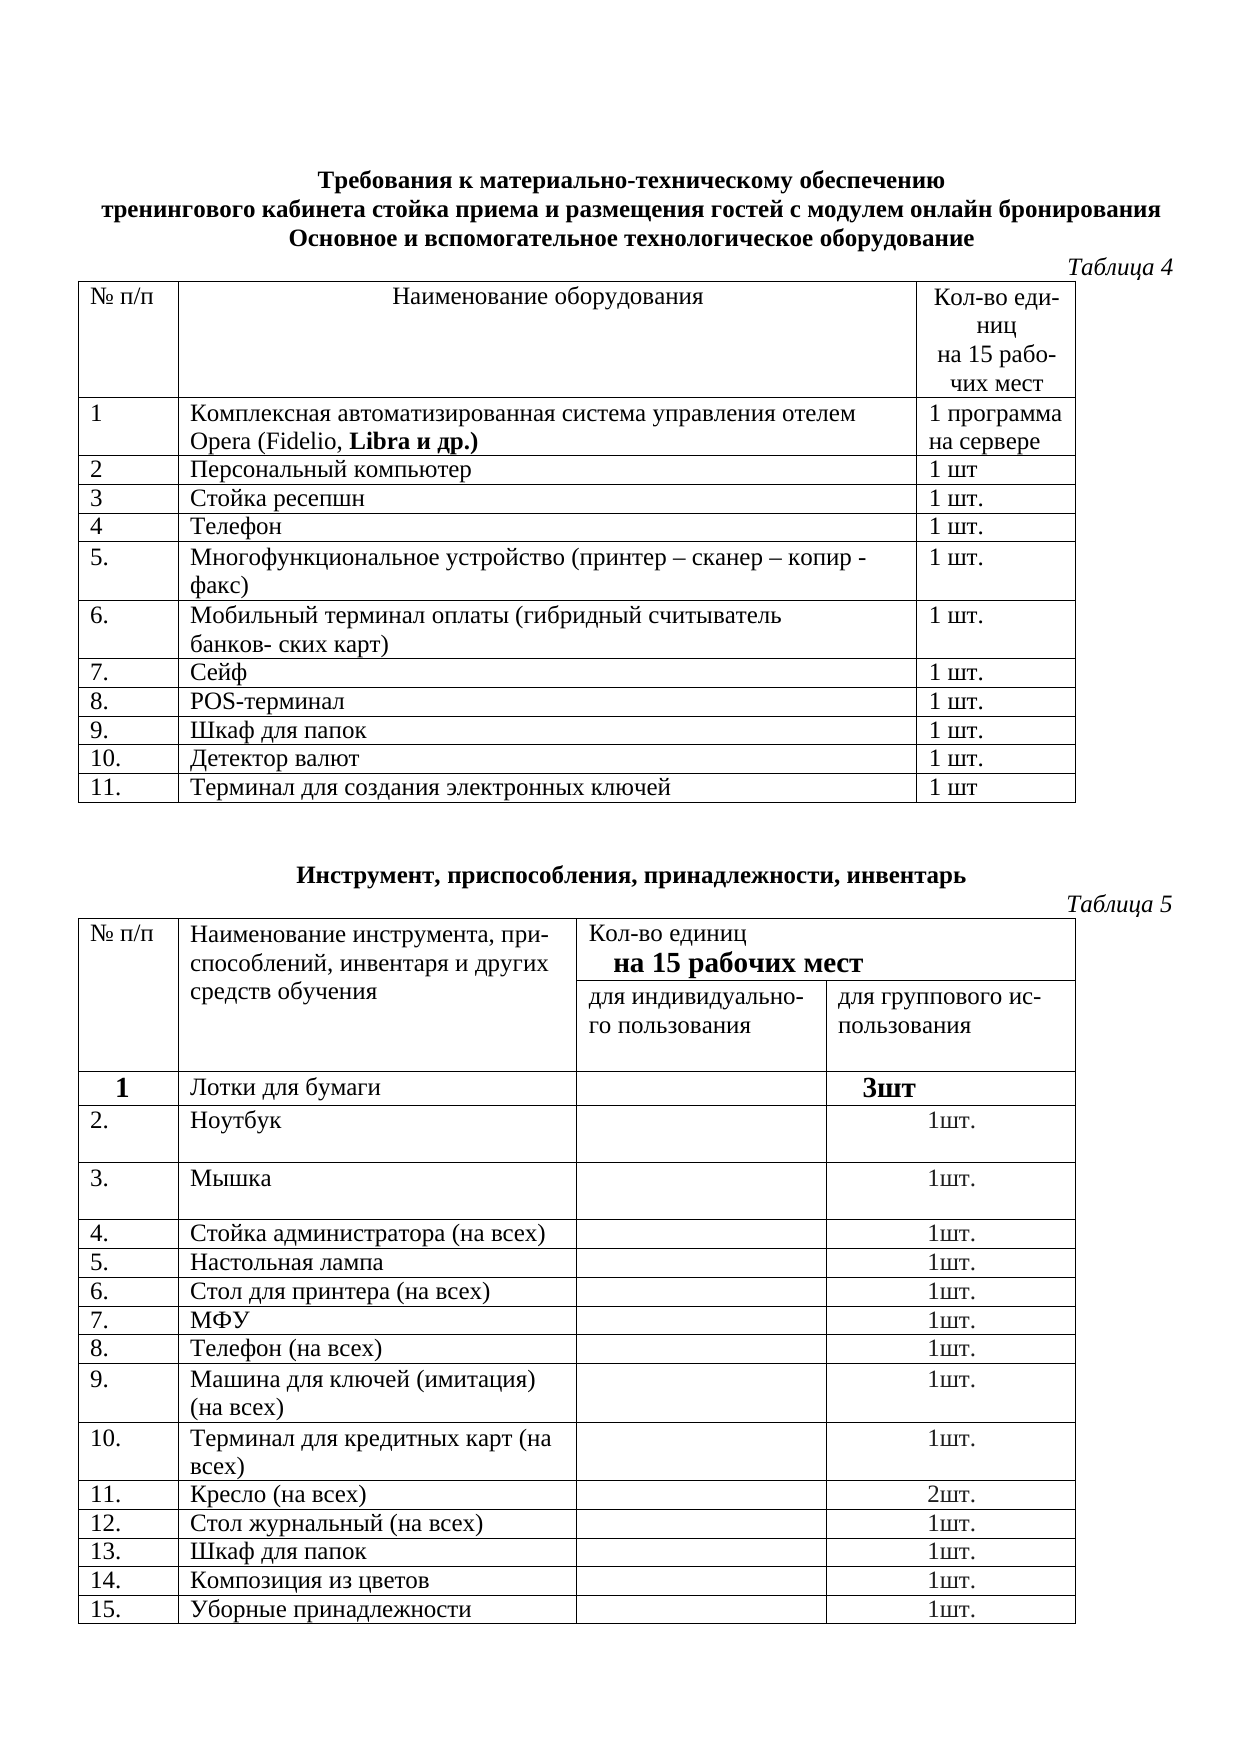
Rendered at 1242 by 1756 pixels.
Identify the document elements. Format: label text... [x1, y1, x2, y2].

table_cell для индивидуально- го пользования [577, 981, 826, 1071]
table_cell 1 шт. [917, 542, 1075, 600]
table_cell Ноутбук [179, 1106, 576, 1162]
table_cell 10. [79, 745, 178, 773]
table_cell Композиция из цветов [179, 1567, 576, 1595]
table_cell Стойка ресепшн [179, 485, 916, 512]
table_header Кол-во единиц на 15 рабочих мест [577, 919, 1075, 980]
table_cell [577, 1163, 826, 1219]
table_cell [577, 1249, 826, 1277]
table_cell Терминал для создания электронных ключей [179, 774, 916, 802]
table_cell 1 шт [917, 774, 1075, 802]
table_cell 9. [79, 1364, 178, 1422]
table_cell Машина для ключей (имитация) (на всех) [179, 1364, 576, 1422]
table_cell Многофункциональное устройство (принтер – сканер – копир - факс) [179, 542, 916, 600]
table_cell Персональный компьютер [179, 456, 916, 484]
table_cell 1 шт. [917, 745, 1075, 773]
table_cell 6. [79, 601, 178, 658]
table_cell 1 программа на сервере [917, 398, 1075, 455]
table_cell 13. [79, 1539, 178, 1566]
table_cell 1шт. [827, 1423, 1075, 1480]
table_cell 1шт. [827, 1249, 1075, 1277]
table_cell [577, 1539, 826, 1566]
table_cell 10. [79, 1423, 178, 1480]
table_header Наименование оборудования [179, 282, 916, 397]
table_cell 1шт. [827, 1307, 1075, 1334]
table_cell 9. [79, 717, 178, 744]
table_cell 4. [79, 1220, 178, 1248]
table_cell 1 [79, 1072, 178, 1104]
table_header № п/п [79, 919, 178, 1071]
table_cell 14. [79, 1567, 178, 1595]
table_cell [577, 1510, 826, 1537]
table_header Кол-во еди- ниц на 15 рабо- чих мест [917, 282, 1075, 397]
table_cell 6. [79, 1278, 178, 1306]
table_cell [577, 1106, 826, 1162]
table_cell 1шт. [827, 1220, 1075, 1248]
table_header Наименование инструмента, при- способлений, инвентаря и других средств обучения [179, 919, 576, 1071]
table_cell 1шт. [827, 1335, 1075, 1363]
table_cell 1шт. [827, 1278, 1075, 1306]
table_cell [577, 1567, 826, 1595]
table_cell 1 шт. [917, 514, 1075, 541]
table_cell 12. [79, 1510, 178, 1537]
table_cell Стойка администратора (на всех) [179, 1220, 576, 1248]
table_cell 3. [79, 1163, 178, 1219]
table_cell 1шт. [827, 1106, 1075, 1162]
table_cell Настольная лампа [179, 1249, 576, 1277]
table_cell Шкаф для папок [179, 1539, 576, 1566]
table_cell 3 [79, 485, 178, 512]
table_cell POS-терминал [179, 688, 916, 716]
table_cell Уборные принадлежности [179, 1596, 576, 1623]
table_header № п/п [79, 282, 178, 397]
table_cell Мобильный терминал оплаты (гибридный считыватель банков- ских карт) [179, 601, 916, 658]
text Таблица 4 [67, 252, 1173, 281]
table_cell [577, 1278, 826, 1306]
table_cell Мышка [179, 1163, 576, 1219]
table_cell 1шт. [827, 1567, 1075, 1595]
table_cell Кресло (на всех) [179, 1481, 576, 1509]
table_cell 7. [79, 1307, 178, 1334]
table_cell 1 шт. [917, 601, 1075, 658]
table_cell 1шт. [827, 1510, 1075, 1537]
table_cell МФУ [179, 1307, 576, 1334]
table_cell 2шт. [827, 1481, 1075, 1509]
table_cell Сейф [179, 659, 916, 687]
table_cell [577, 1481, 826, 1509]
table_cell Телефон [179, 514, 916, 541]
table_cell [577, 1596, 826, 1623]
table_cell Стол журнальный (на всех) [179, 1510, 576, 1537]
table_cell 3шт [827, 1072, 1075, 1104]
table_cell 1 шт. [917, 688, 1075, 716]
text Требования к материально-техническому обеспечению [88, 166, 1174, 194]
text Инструмент, приспособления, принадлежности, инвентарь [88, 860, 1174, 889]
table_cell Стол для принтера (на всех) [179, 1278, 576, 1306]
table_cell 1шт. [827, 1596, 1075, 1623]
text Таблица 5 [1064, 889, 1174, 918]
table_cell для группового ис- пользования [827, 981, 1075, 1071]
table_cell Комплексная автоматизированная система управления отелем Opera (Fidelio, Libra и др.) [179, 398, 916, 455]
table_cell 1 шт. [917, 717, 1075, 744]
table_cell 5. [79, 542, 178, 600]
table_cell Терминал для кредитных карт (на всех) [179, 1423, 576, 1480]
table_cell Телефон (на всех) [179, 1335, 576, 1363]
table_cell 2 [79, 456, 178, 484]
table_cell 8. [79, 688, 178, 716]
table_cell Шкаф для папок [179, 717, 916, 744]
table_cell [577, 1072, 826, 1104]
table_cell 1 шт. [917, 659, 1075, 687]
table_cell 1шт. [827, 1163, 1075, 1219]
table_cell 1 шт [917, 456, 1075, 484]
table_cell 1 [79, 398, 178, 455]
table_cell 11. [79, 774, 178, 802]
table_cell [577, 1364, 826, 1422]
table_cell [577, 1307, 826, 1334]
table_cell [577, 1220, 826, 1248]
table_cell 2. [79, 1106, 178, 1162]
table_cell 5. [79, 1249, 178, 1277]
table_cell 4 [79, 514, 178, 541]
text тренингового кабинета стойка приема и размещения гостей с модулем онлайн бронирования Основное и вспомогательное технологическое оборудование [88, 194, 1174, 252]
table_cell 8. [79, 1335, 178, 1363]
table_cell 15. [79, 1596, 178, 1623]
table_cell Детектор валют [179, 745, 916, 773]
table_cell 7. [79, 659, 178, 687]
table_cell 11. [79, 1481, 178, 1509]
table_cell 1шт. [827, 1364, 1075, 1422]
table_cell Лотки для бумаги [179, 1072, 576, 1104]
table_cell 1 шт. [917, 485, 1075, 512]
table_cell 1шт. [827, 1539, 1075, 1566]
table_cell [577, 1423, 826, 1480]
table_cell [577, 1335, 826, 1363]
